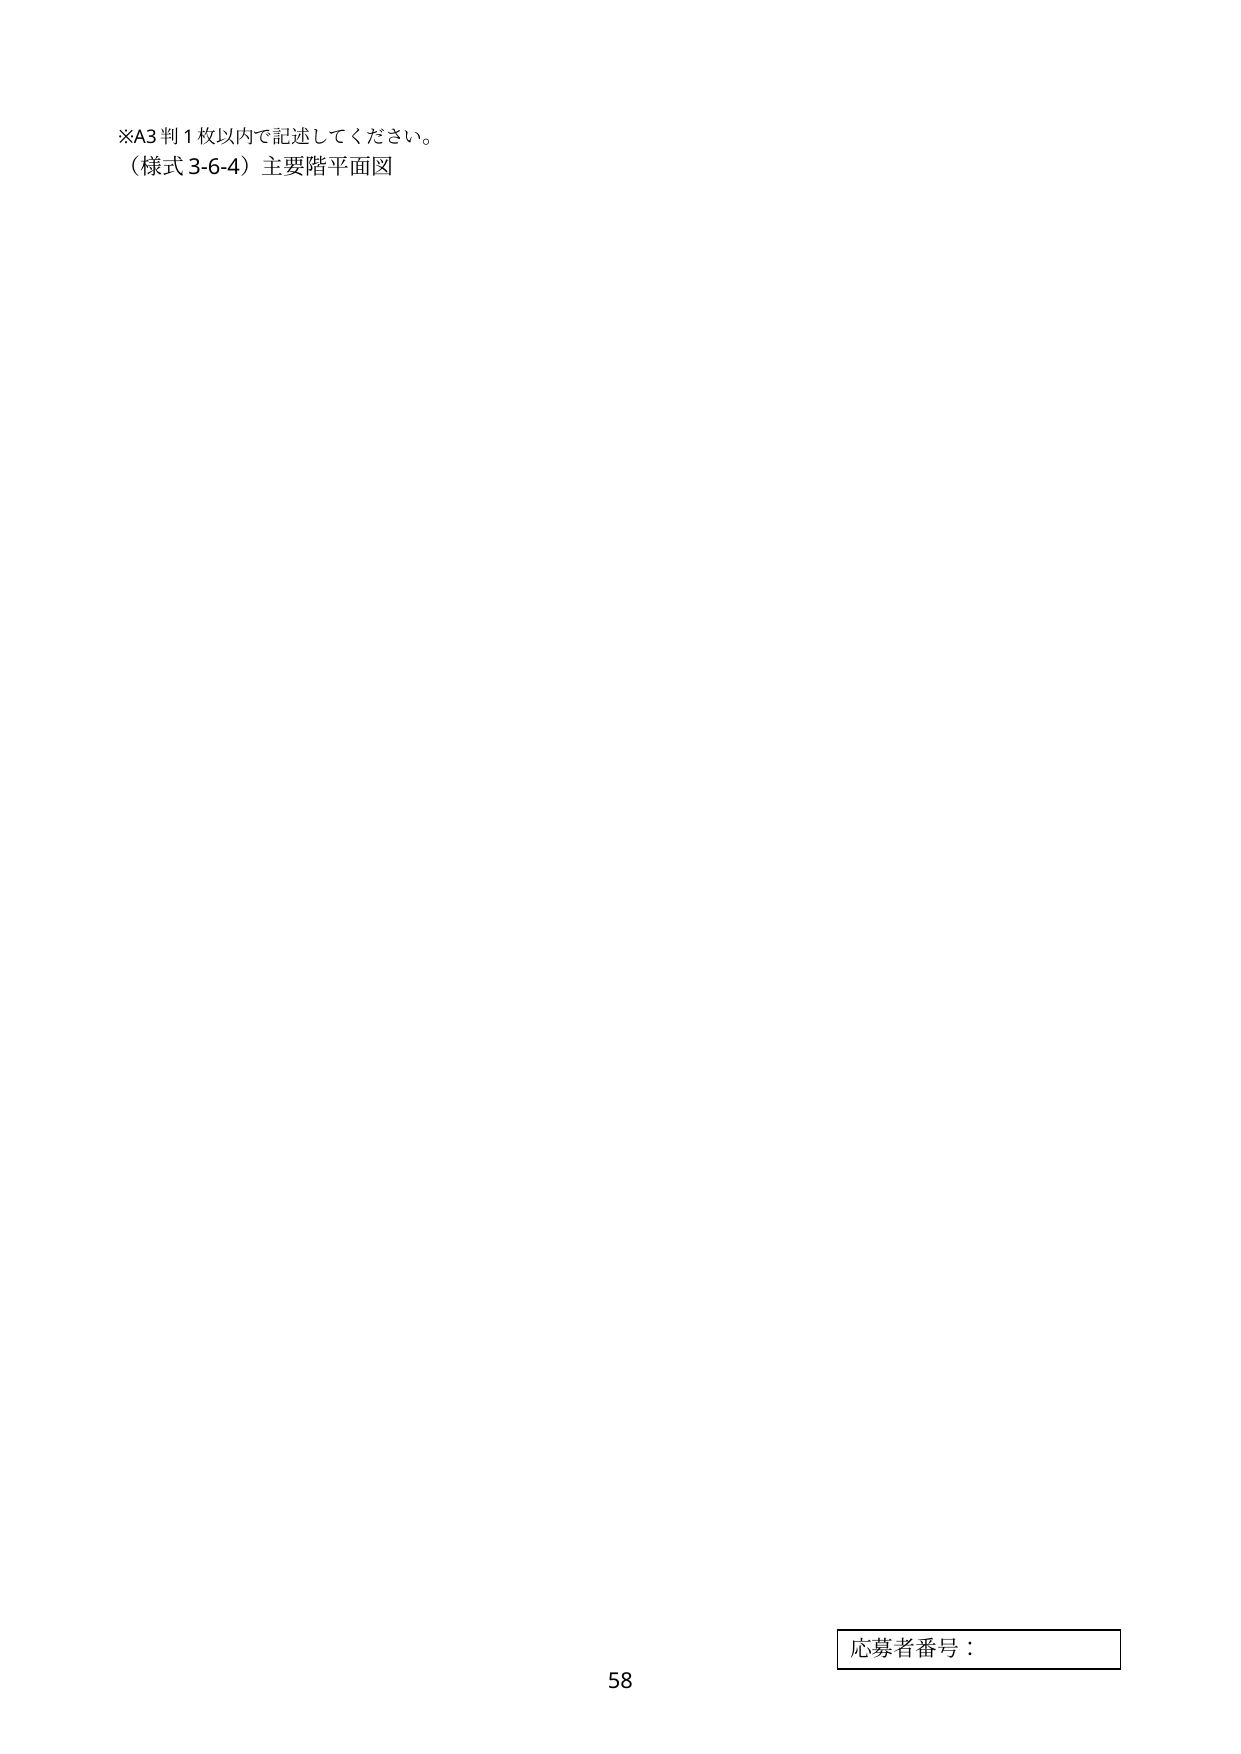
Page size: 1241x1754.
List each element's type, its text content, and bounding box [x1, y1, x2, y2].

text （様式3-6-4）主要階平面図 [118, 149, 1122, 181]
text ※A3判1枚以内で記述してください。 [118, 118, 1122, 149]
